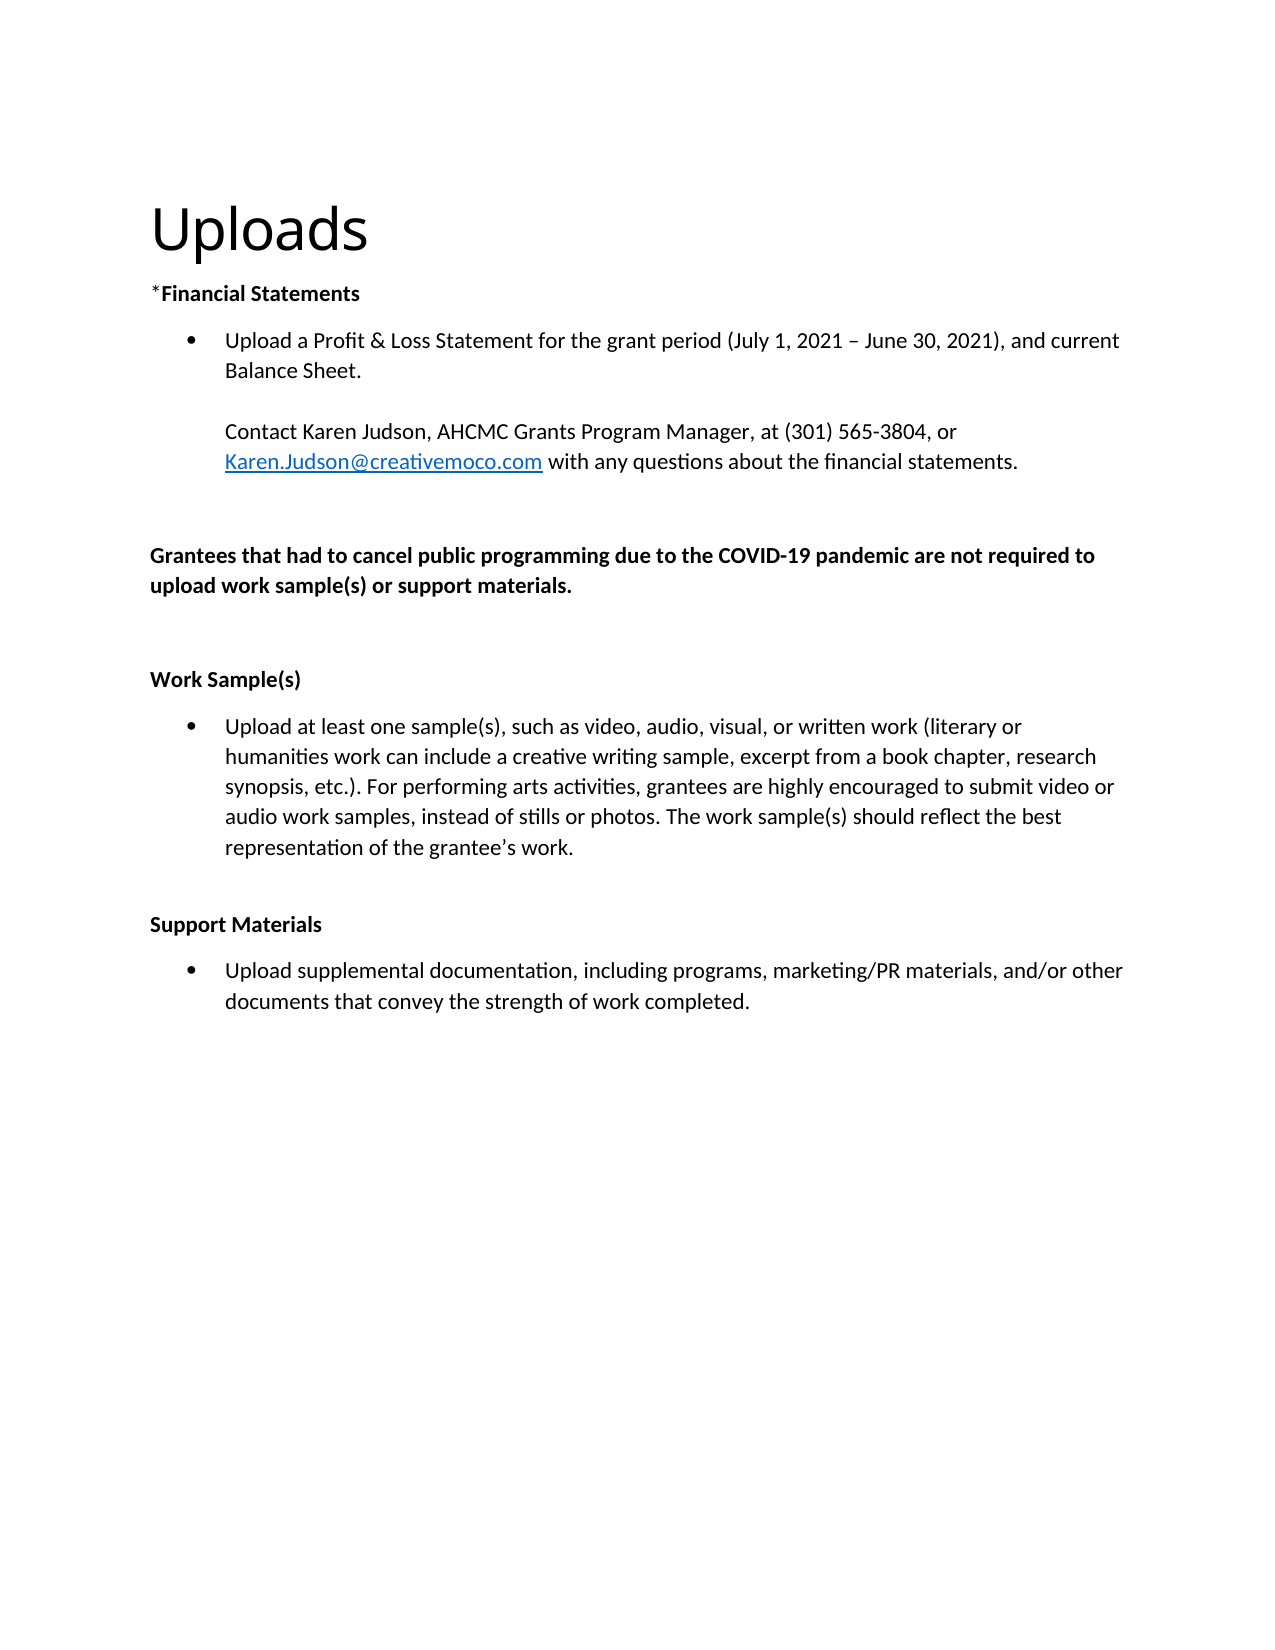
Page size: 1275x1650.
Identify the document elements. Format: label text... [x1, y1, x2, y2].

text Support Materials [150, 910, 1125, 938]
text Work Sample(s) [150, 665, 1125, 693]
list Upload supplemental documentation, including programs, marketing/PR materials, and/or other documents that convey the strength of work completed. [187, 957, 1125, 1015]
list Upload at least one sample(s), such as video, audio, visual, or written work (literary or humanities work can include a creative writing sample, excerpt from a book chapter, research synopsis, etc.). For performing arts activities, grantees are highly encouraged to submit video or audio work samples, instead of stills or photos. The work sample(s) should reflect the best representation of the grantee’s work. [187, 712, 1125, 861]
text *Financial Statements [150, 279, 1125, 307]
title Uploads [150, 187, 1125, 267]
list Upload a Profit & Loss Statement for the grant period (July 1, 2021 – June 30, 2021), and current Balance Sheet. Contact Karen Judson, AHCMC Grants Program Manager, at (301) 565-3804, or Karen.Judson@creativemoco.com with any questions about the financial statements. [187, 326, 1125, 475]
text Grantees that had to cancel public programming due to the COVID-19 pandemic are not required to upload work sample(s) or support materials. [150, 541, 1125, 599]
